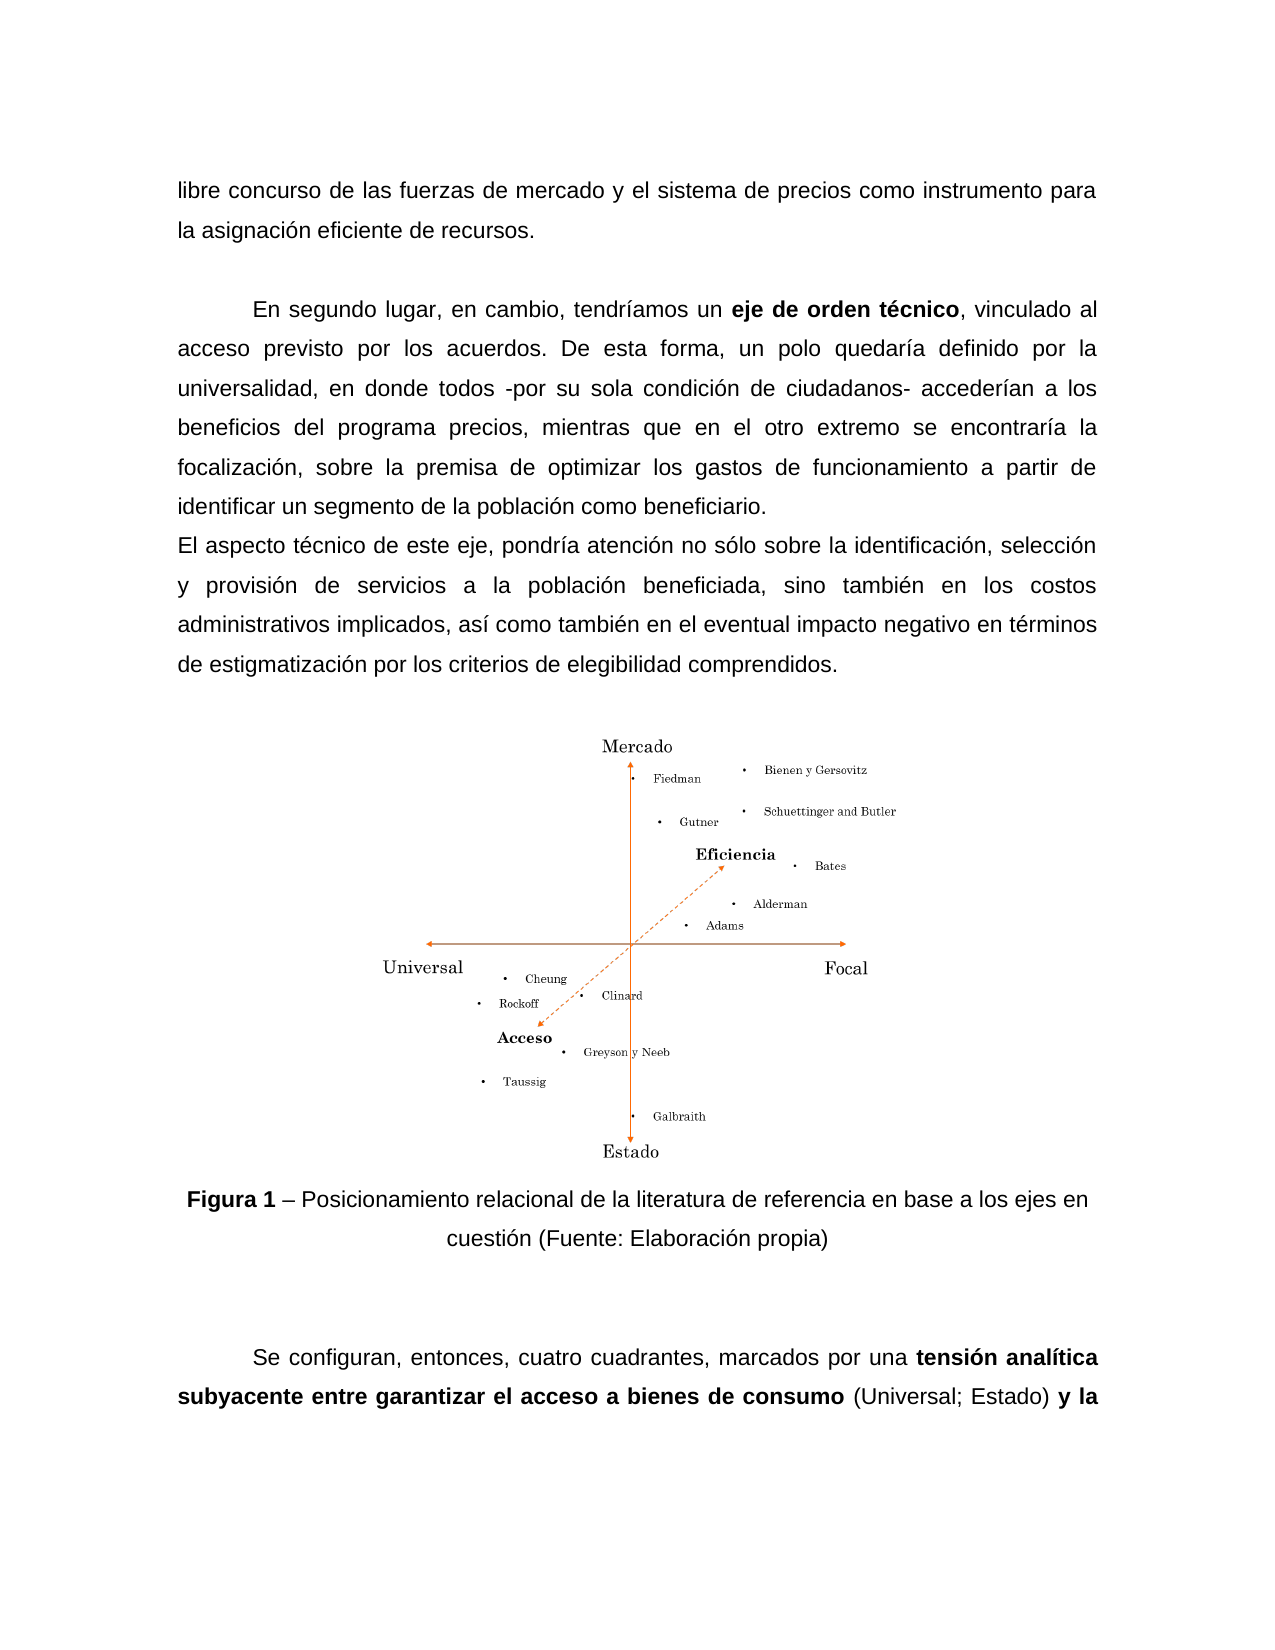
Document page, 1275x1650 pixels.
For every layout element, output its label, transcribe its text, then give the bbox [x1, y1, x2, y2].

picture [371, 730, 904, 1172]
text El aspecto técnico de este eje, pondría atención no sólo sobre la identificación, selección y provisión de servicios a la población beneficiada, sino también en los costos administrativos implicados, así como también en el eventual impacto negativo en términos de estigmatización por los criterios de elegibilidad comprendidos. [177, 532, 1098, 677]
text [177, 1343, 1098, 1409]
text Figura 1 – Posicionamiento relacional de la literatura de referencia en base a los ejes en cuestión (Fuente: Elaboración propia) [177, 1186, 1098, 1251]
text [177, 177, 1098, 243]
text En segundo lugar, en cambio, tendríamos un eje de orden técnico, vinculado al acceso previsto por los acuerdos. De esta forma, un polo quedaría definido por la universalidad, en donde todos -por su sola condición de ciudadanos- accederían a los beneficios del programa precios, mientras que en el otro extremo se encontraría la focalización, sobre la premisa de optimizar los gastos de funcionamiento a partir de identificar un segmento de la población como beneficiario. [177, 296, 1098, 519]
